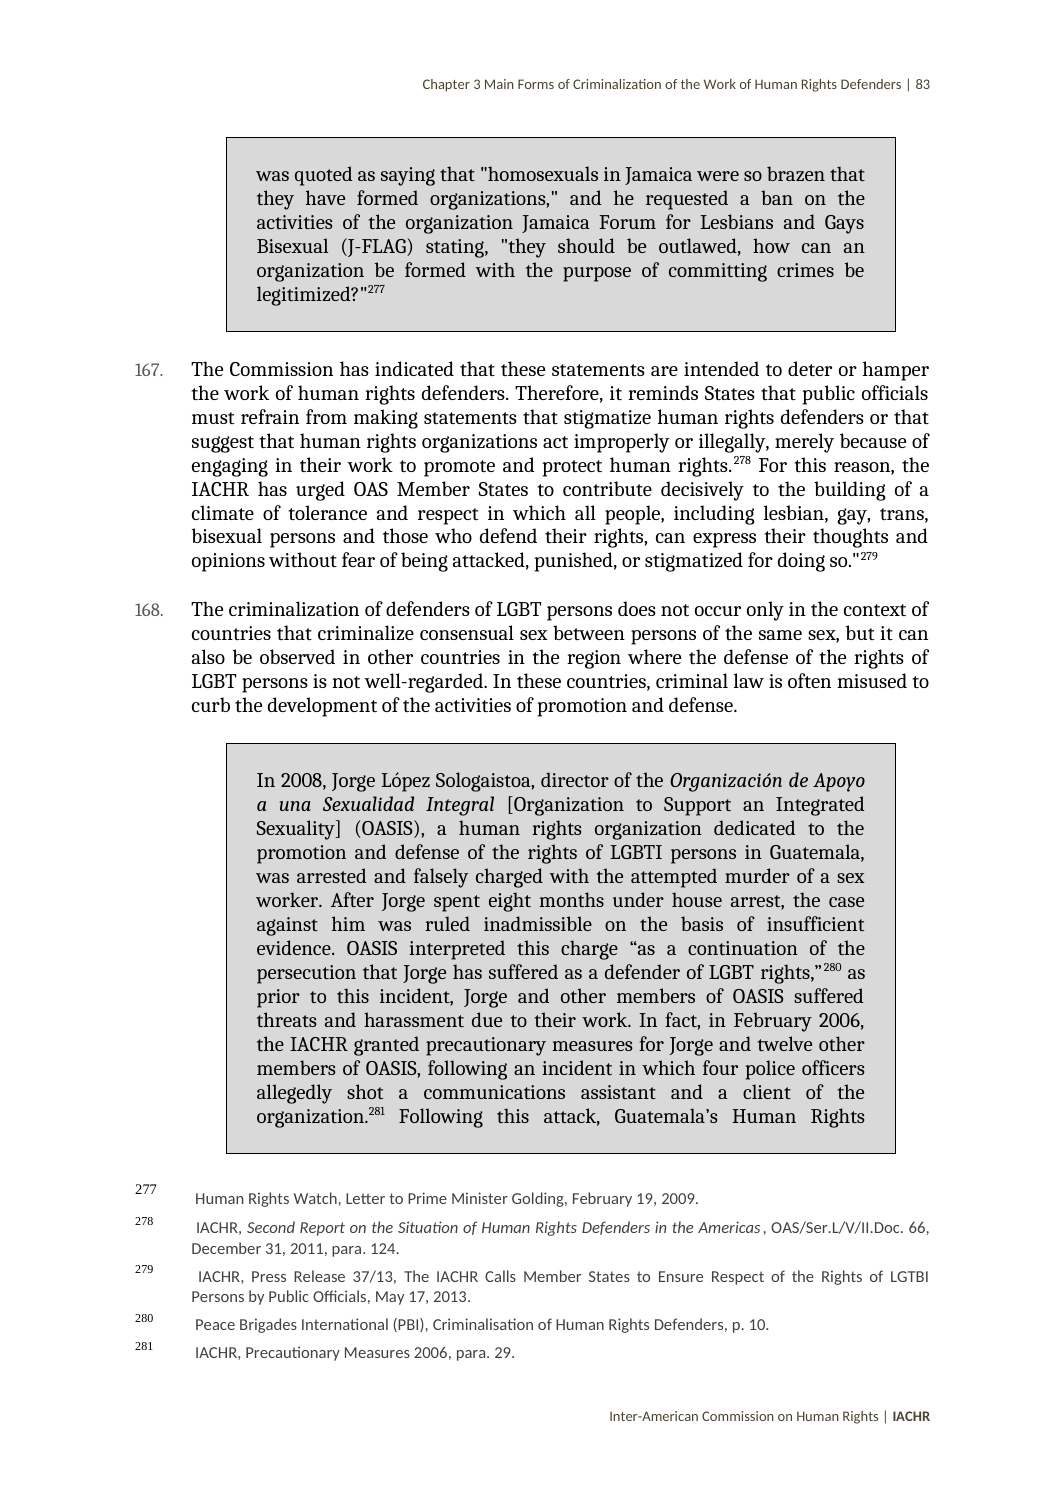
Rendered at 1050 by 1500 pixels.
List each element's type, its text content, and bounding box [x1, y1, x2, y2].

text Some organizations in Jamaica have reported that they fear their registration would have been or will be denied if they include within their purpose the promotion and protection of the rights of LGBT persons. This is because same-sex sexual conduct is outlawed in the Offences Against the Person Act,and the organization’s registration may therefore be viewed as pursuing "immoral purposes." In addition, senior officials have issued statements against organizations that defend and promote the rights of LGBT people. In 2004, the Department of Public Relations of the Police Federation reportedly issued a statement against a report by Human Rights Watch that condemned the homophobia of police and other government officials and threats against defenders of LGBT rights, calling on the Minister of Justice to file sedition charges against the organization and other local groups, for insulting the government and the police forces. Later, in 2009, a member of the Parliament of Jamaica, Ernest Smith, was quoted as saying that "homosexuals in Jamaica were so brazen that they have formed organizations," and he requested a ban on the activities of the organization Jamaica Forum for Lesbians and Gays Bisexual (J-FLAG) stating, "they should be outlawed, how can an organization be formed with the purpose of committing crimes be legitimized?" [227, 138, 895, 331]
text The criminalization of defenders of LGBT persons does not occur only in the context of countries that criminalize consensual sex between persons of the same sex, but it can also be observed in other countries in the region where the defense of the rights of LGBT persons is not well-regarded. In these countries, criminal law is often misused to curb the development of the activities of promotion and defense. [135, 598, 930, 718]
text The Commission has indicated that these statements are intended to deter or hamper the work of human rights defenders. Therefore, it reminds States that public officials must refrain from making statements that stigmatize human rights defenders or that suggest that human rights organizations act improperly or illegally, merely because of engaging in their work to promote and protect human rights. For this reason, the IACHR has urged OAS Member States to contribute decisively to the building of a climate of tolerance and respect in which all people, including lesbian, gay, trans, bisexual persons and those who defend their rights, can express their thoughts and opinions without fear of being attacked, punished, or stigmatized for doing so." [135, 357, 930, 573]
